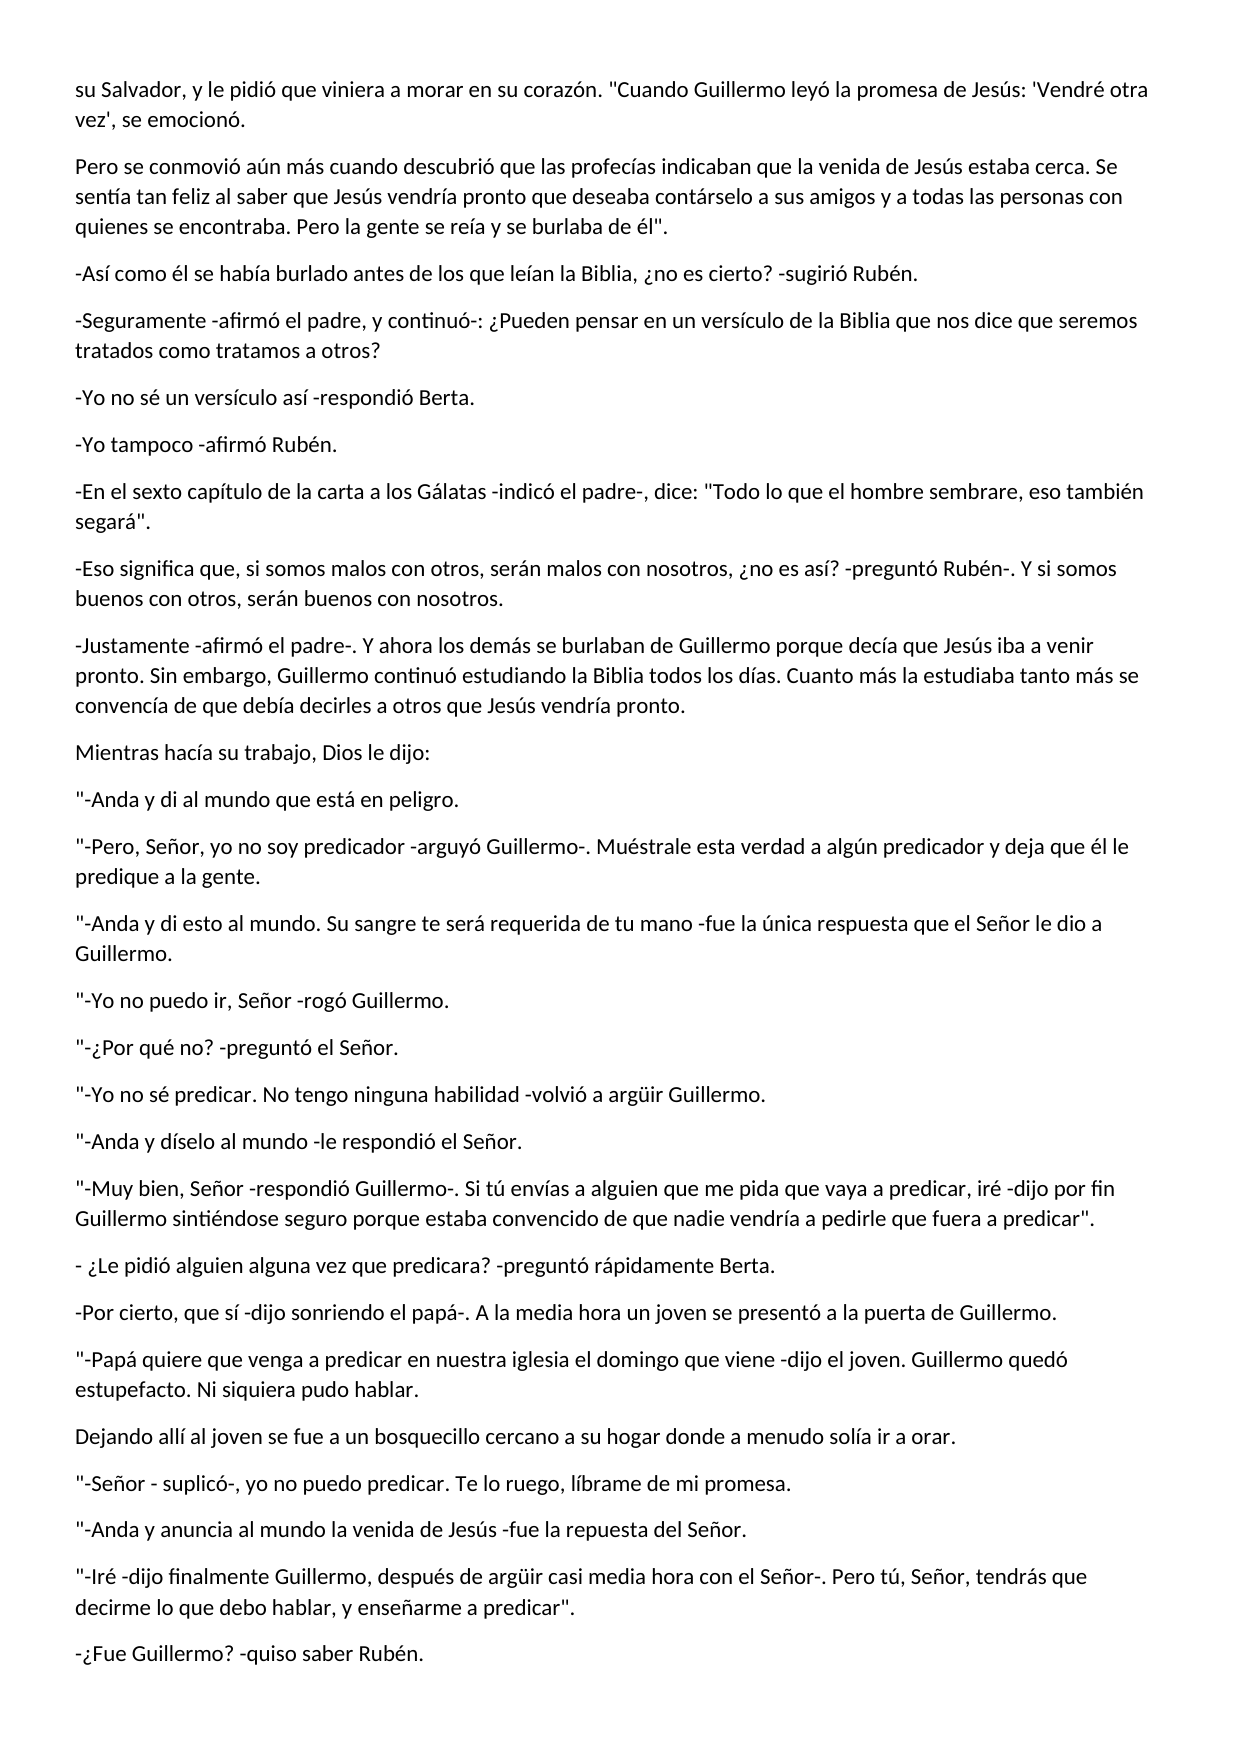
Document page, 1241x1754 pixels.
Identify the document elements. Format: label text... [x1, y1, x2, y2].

text -En el sexto capítulo de la carta a los Gálatas -indicó el padre-, dice: "Todo lo que el hombre sembrare, eso también segará". [75, 477, 1165, 535]
text "-Anda y anuncia al mundo la venida de Jesús -fue la repuesta del Señor. [75, 1516, 1165, 1544]
text -Justamente -afirmó el padre-. Y ahora los demás se burlaban de Guillermo porque decía que Jesús iba a venir pronto. Sin embargo, Guillermo continuó estudiando la Biblia todos los días. Cuanto más la estudiaba tanto más se convencía de que debía decirles a otros que Jesús vendría pronto. [75, 631, 1165, 720]
text -Por cierto, que sí -dijo sonriendo el papá-. A la media hora un joven se presentó a la puerta de Guillermo. [75, 1298, 1165, 1326]
text -Yo no sé un versículo así -respondió Berta. [75, 383, 1165, 411]
text "-Muy bien, Señor -respondió Guillermo-. Si tú envías a alguien que me pida que vaya a predicar, iré -dijo por fin Guillermo sintiéndose seguro porque estaba convencido de que nadie vendría a pedirle que fuera a predicar". [75, 1174, 1165, 1232]
text Mientras hacía su trabajo, Dios le dijo: [75, 738, 1165, 767]
text -Yo tampoco -afirmó Rubén. [75, 430, 1165, 458]
text -Así como él se había burlado antes de los que leían la Biblia, ¿no es cierto? -sugirió Rubén. [75, 259, 1165, 287]
text "-Yo no puedo ir, Señor -rogó Guillermo. [75, 986, 1165, 1014]
text "-Señor - suplicó-, yo no puedo predicar. Te lo ruego, líbrame de mi promesa. [75, 1469, 1165, 1497]
text "-Anda y díselo al mundo -le respondió el Señor. [75, 1127, 1165, 1155]
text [75, 75, 1165, 133]
text "-Iré -dijo finalmente Guillermo, después de argüir casi media hora con el Señor-. Pero tú, Señor, tendrás que decirme lo que debo hablar, y enseñarme a predicar". [75, 1562, 1165, 1621]
text "-Anda y di esto al mundo. Su sangre te será requerida de tu mano -fue la única respuesta que el Señor le dio a Guillermo. [75, 909, 1165, 968]
text - ¿Le pidió alguien alguna vez que predicara? -preguntó rápidamente Berta. [75, 1251, 1165, 1279]
text "-¿Por qué no? -preguntó el Señor. [75, 1033, 1165, 1061]
text Pero se conmovió aún más cuando descubrió que las profecías indicaban que la venida de Jesús estaba cerca. Se sentía tan feliz al saber que Jesús vendría pronto que deseaba contárselo a sus amigos y a todas las personas con quienes se encontraba. Pero la gente se reía y se burlaba de él". [75, 152, 1165, 241]
text Dejando allí al joven se fue a un bosquecillo cercano a su hogar donde a menudo solía ir a orar. [75, 1422, 1165, 1450]
text "-Anda y di al mundo que está en peligro. [75, 785, 1165, 813]
text "-Pero, Señor, yo no soy predicador -arguyó Guillermo-. Muéstrale esta verdad a algún predicador y deja que él le predique a la gente. [75, 832, 1165, 891]
text "-Yo no sé predicar. No tengo ninguna habilidad -volvió a argüir Guillermo. [75, 1080, 1165, 1108]
text -Eso significa que, si somos malos con otros, serán malos con nosotros, ¿no es así? -preguntó Rubén-. Y si somos buenos con otros, serán buenos con nosotros. [75, 554, 1165, 612]
text "-Papá quiere que venga a predicar en nuestra iglesia el domingo que viene -dijo el joven. Guillermo quedó estupefacto. Ni siquiera pudo hablar. [75, 1345, 1165, 1403]
text -¿Fue Guillermo? -quiso saber Rubén. [75, 1639, 1165, 1668]
text -Seguramente -afirmó el padre, y continuó-: ¿Pueden pensar en un versículo de la Biblia que nos dice que seremos tratados como tratamos a otros? [75, 306, 1165, 364]
